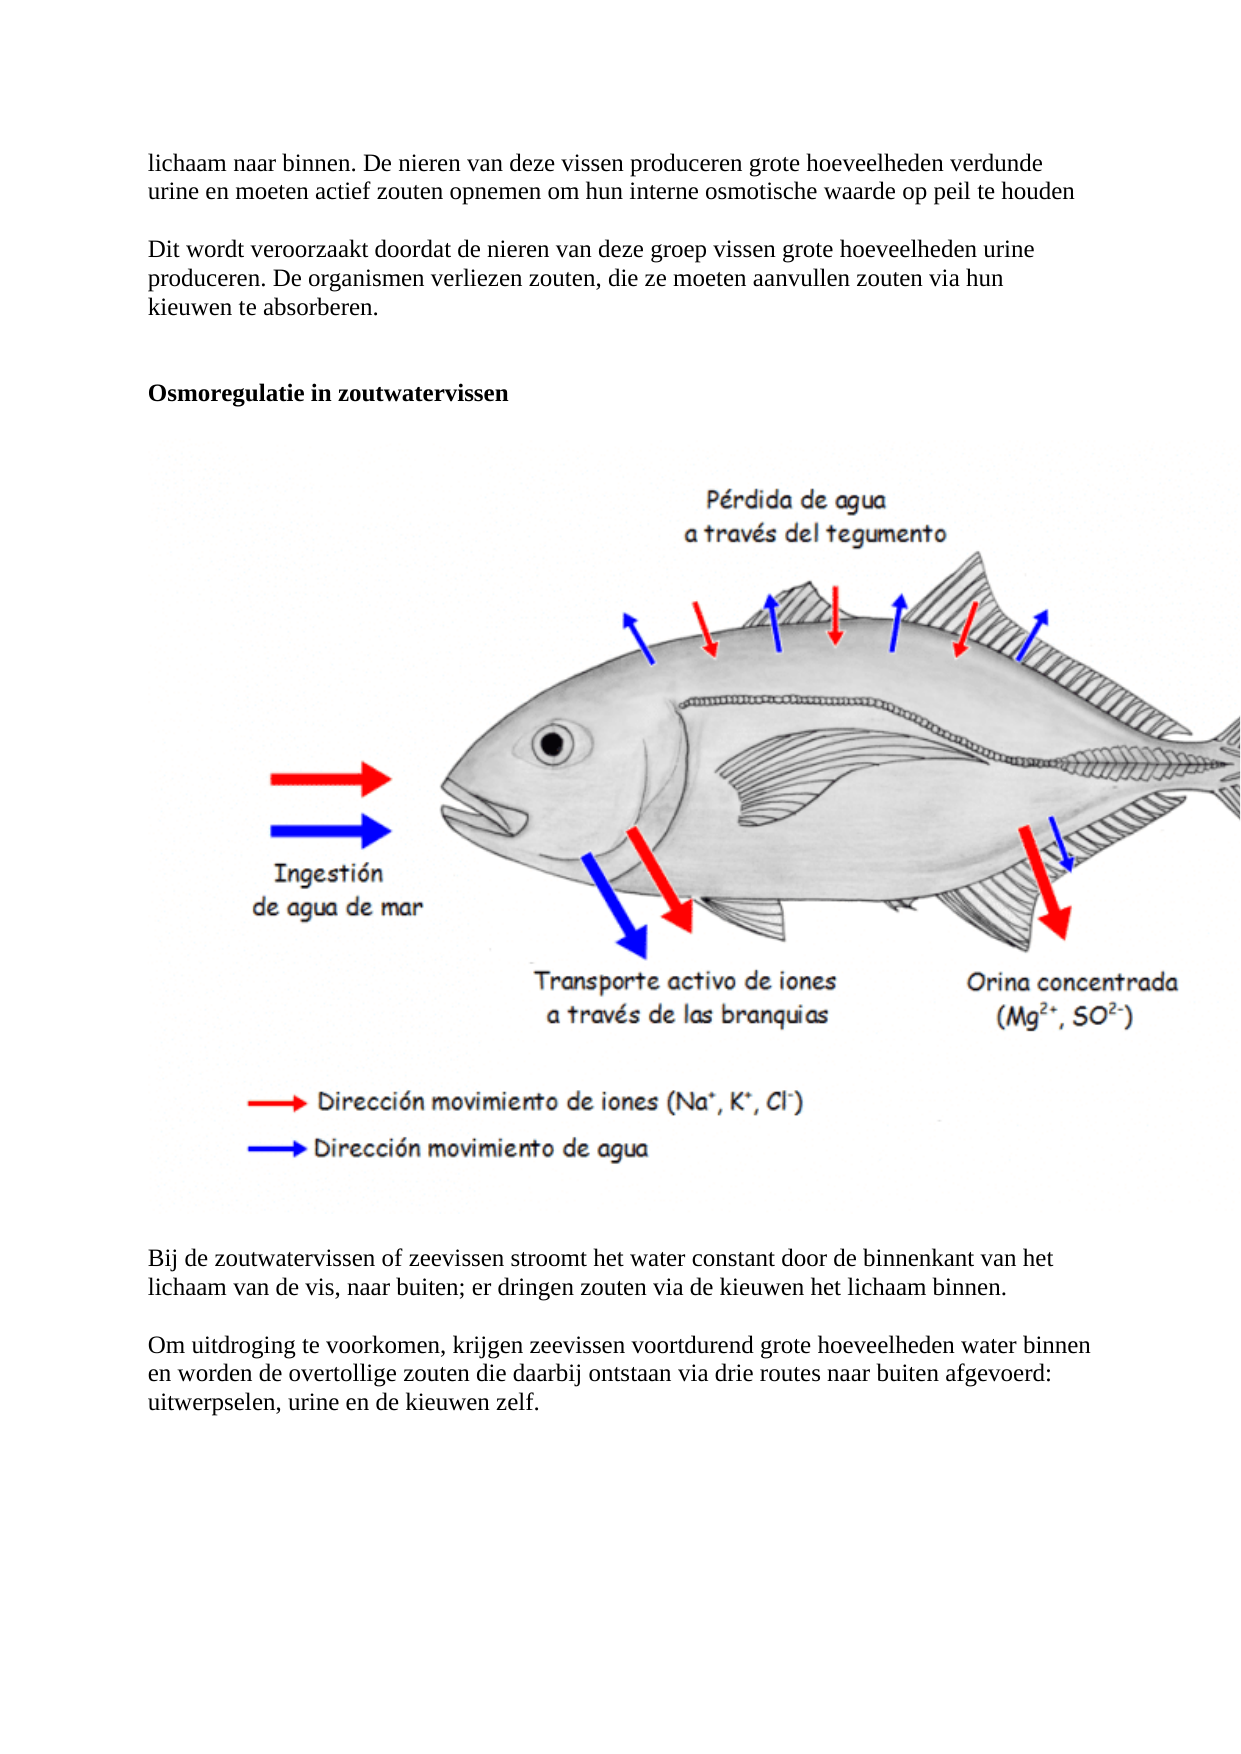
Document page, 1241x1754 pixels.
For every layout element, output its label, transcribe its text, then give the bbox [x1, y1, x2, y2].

text Om uitdroging te voorkomen, krijgen zeevissen voortdurend grote hoeveelheden water binnen en worden de overtollige zouten die daarbij ontstaan ​​via drie routes naar buiten afgevoerd: uitwerpselen, urine en de kieuwen zelf. [148, 1330, 1093, 1416]
text Bij de zoutwatervissen of zeevissen stroomt het water constant door de binnenkant van het lichaam van de vis, naar buiten; er dringen zouten via de kieuwen het lichaam binnen. [148, 1243, 1093, 1301]
picture [147, 436, 1241, 1214]
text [148, 148, 1093, 205]
text Dit wordt veroorzaakt doordat de nieren van deze groep vissen grote hoeveelheden urine produceren. De organismen verliezen zouten, die ze moeten aanvullen zouten via hun kieuwen te absorberen. [148, 234, 1093, 321]
text Osmoregulatie in zoutwatervissen [148, 378, 1093, 407]
